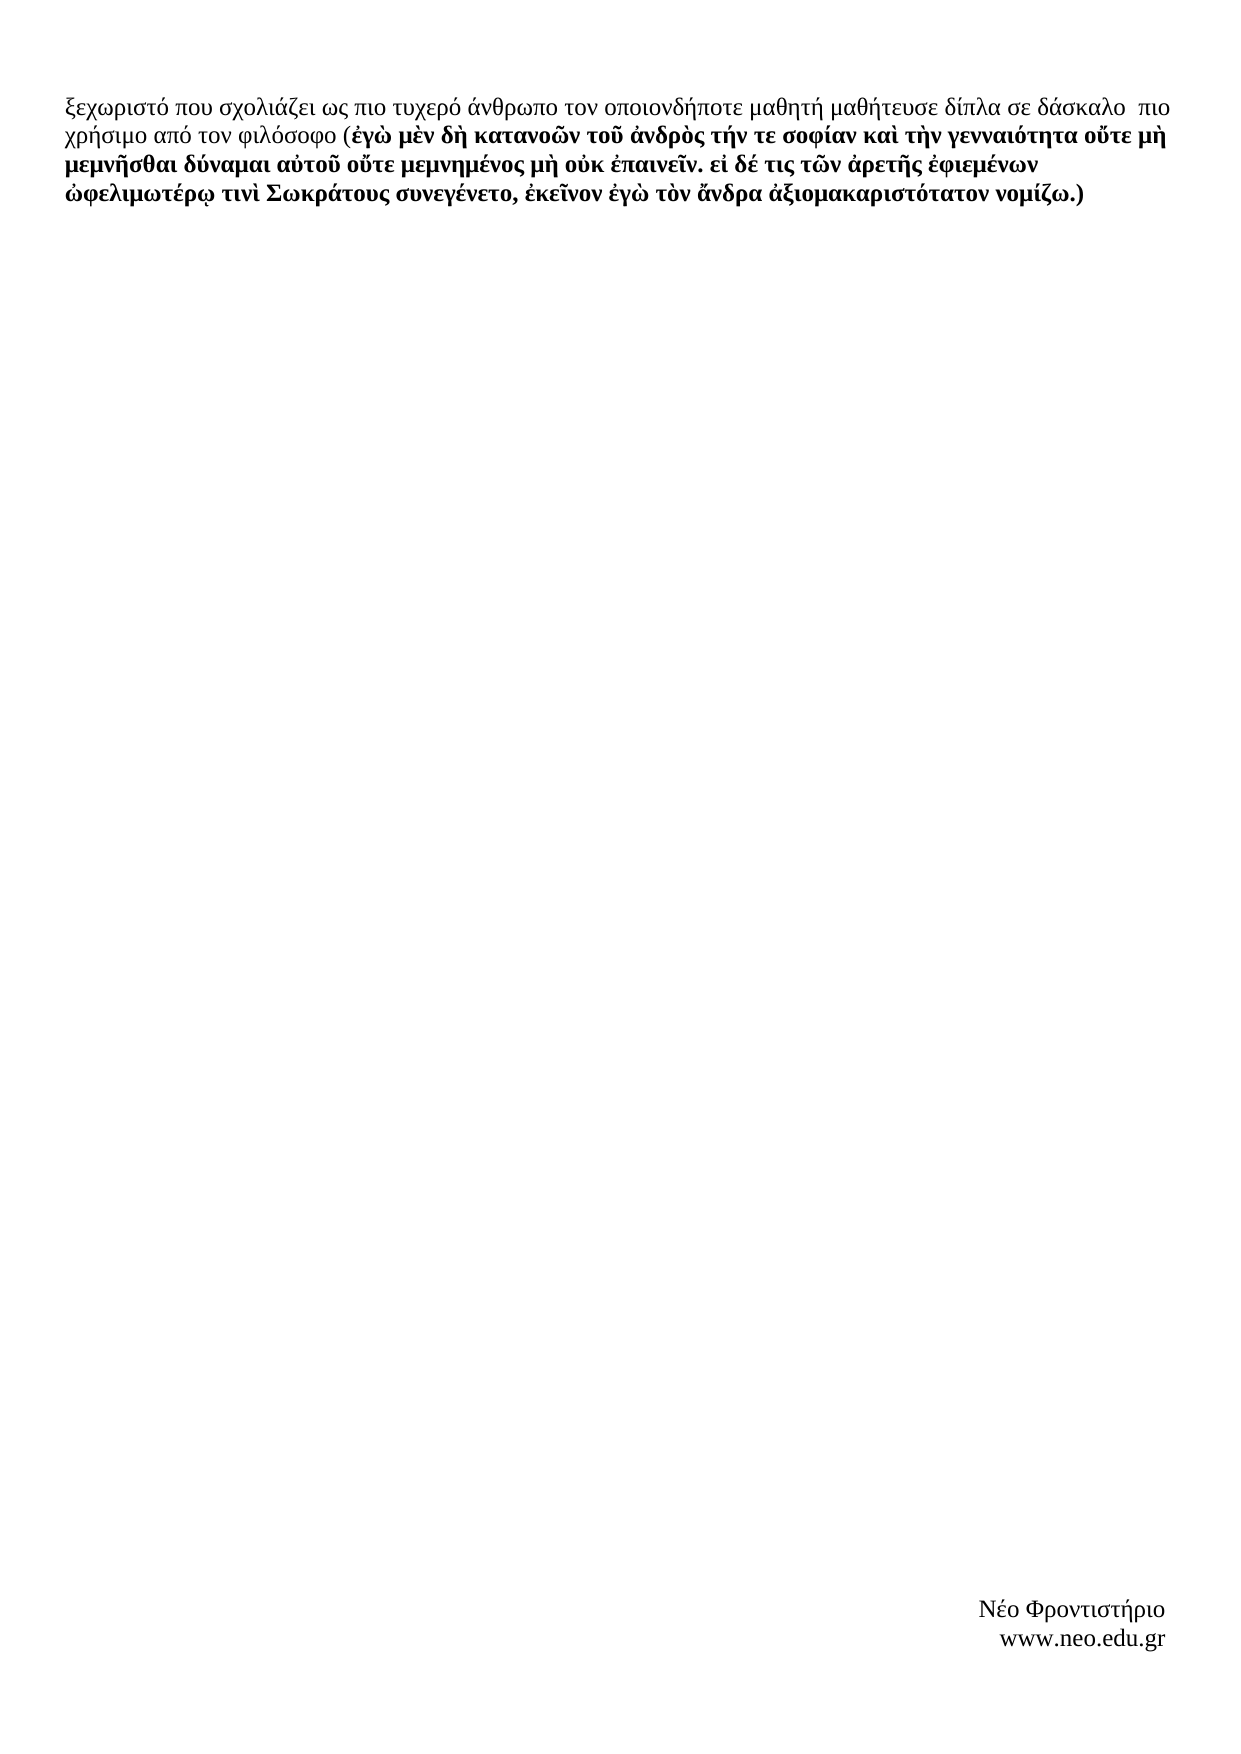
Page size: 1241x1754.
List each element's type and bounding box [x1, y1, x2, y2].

text [64, 92, 1178, 207]
